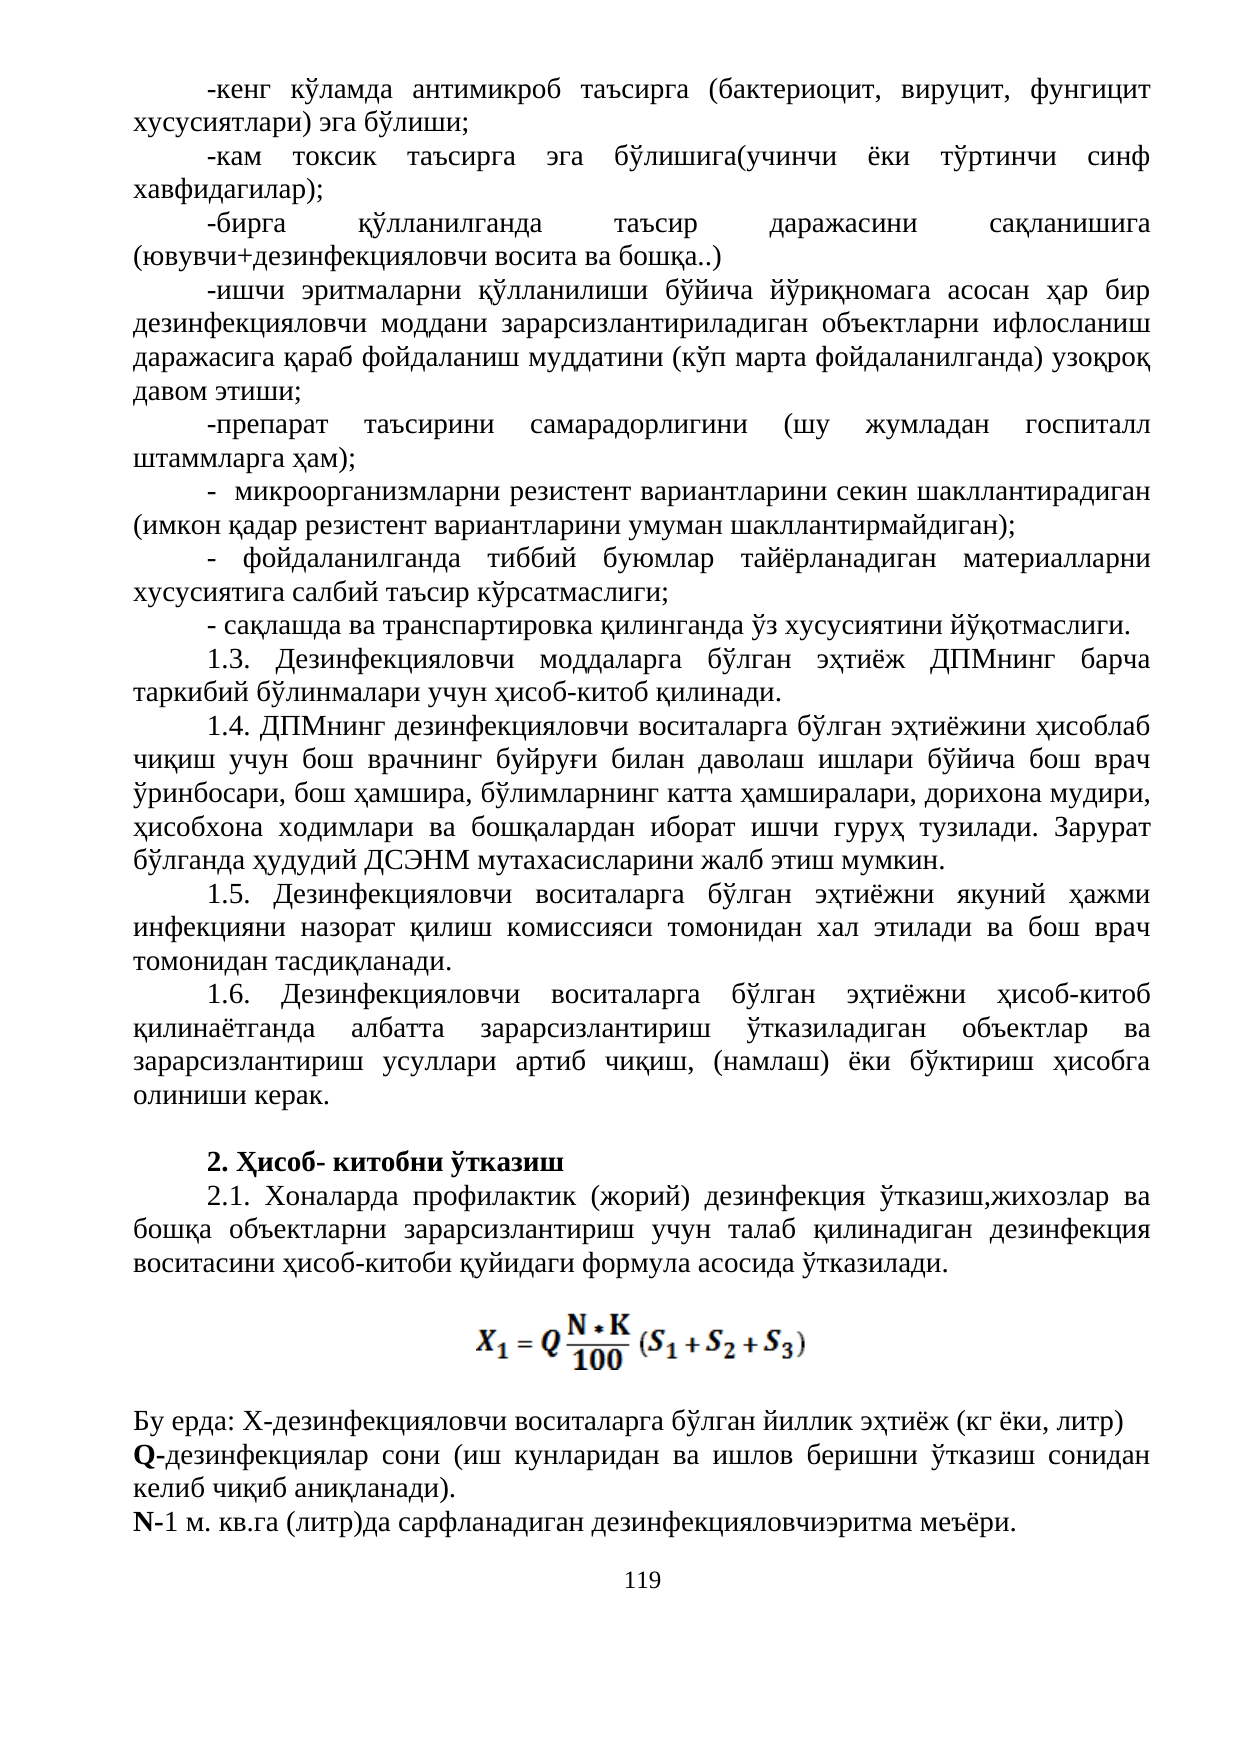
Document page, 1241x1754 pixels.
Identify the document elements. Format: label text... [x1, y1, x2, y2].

picture [476, 1311, 808, 1370]
text 1.6. Дезинфекцияловчи воситаларга бўлган эҳтиёжни ҳисоб-китоб қилинаётганда албатта зарарсизлантириш ўтказиладиган объектлар ва зарарсизлантириш усуллари артиб чиқиш, (намлаш) ёки бўктириш ҳисобга олиниши керак. [133, 976, 1152, 1111]
text -кам токсик таъсирга эга бўлишига(учинчи ёки тўртинчи синф хавфидагилар); [133, 138, 1152, 205]
text 1.5. Дезинфекцияловчи воситаларга бўлган эҳтиёжни якуний ҳажми инфекцияни назорат қилиш комиссияси томонидан хал этилади ва бош врач томонидан тасдиқланади. [133, 876, 1152, 976]
text -бирга қўлланилганда таъсир даражасини сақланишига (ювувчи+дезинфекцияловчи восита ва бошқа..) [133, 205, 1152, 272]
text -кенг кўламда антимикроб таъсирга (бактериоцит, вируцит, фунгицит хусусиятлари) эга бўлиши; [133, 71, 1152, 138]
text -ишчи эритмаларни қўлланилиши бўйича йўриқномага асосан ҳар бир дезинфекцияловчи моддани зарарсизлантириладиган объектларни ифлосланиш даражасига қараб фойдаланиш муддатини (кўп марта фойдаланилганда) узоқроқ давом этиши; [133, 272, 1152, 406]
text 2. Ҳисоб- китобни ўтказиш [133, 1144, 1152, 1178]
text Q-дезинфекциялар сони (иш кунларидан ва ишлов беришни ўтказиш сонидан келиб чиқиб аниқланади). [133, 1437, 1152, 1504]
text 1.4. ДПМнинг дезинфекцияловчи воситаларга бўлган эҳтиёжини ҳисоблаб чиқиш учун бош врачнинг буйруғи билан даволаш ишлари бўйича бош врач ўринбосари, бош ҳамшира, бўлимларнинг катта ҳамширалари, дорихона мудири, ҳисобхона ходимлари ва бошқалардан иборат ишчи гуруҳ тузилади. Зарурат бўлганда ҳудудий ДСЭНМ мутахасисларини жалб этиш мумкин. [133, 708, 1152, 876]
text 2.1. Хоналарда профилактик (жорий) дезинфекция ўтказиш,жихозлар ва бошқа объектларни зарарсизлантириш учун талаб қилинадиган дезинфекция воситасини ҳисоб-китоби қуйидаги формула асосида ўтказилади. [133, 1178, 1152, 1278]
text -препарат таъсирини самарадорлигини (шу жумладан госпиталл штаммларга ҳам); [133, 406, 1152, 473]
text Бу ерда: Х-дезинфекцияловчи воситаларга бўлган йиллик эҳтиёж (кг ёки, литр) [133, 1403, 1152, 1437]
text 1.3. Дезинфекцияловчи моддаларга бўлган эҳтиёж ДПМнинг барча таркибий бўлинмалари учун ҳисоб-китоб қилинади. [133, 641, 1152, 708]
text - фойдаланилганда тиббий буюмлар тайёрланадиган материалларни хусусиятига салбий таъсир кўрсатмаслиги; [133, 540, 1152, 607]
text - сақлашда ва транспартировка қилинганда ўз хусусиятини йўқотмаслиги. [133, 607, 1152, 641]
text - микроорганизмларни резистент вариантларини секин шакллантирадиган (имкон қадар резистент вариантларини умуман шакллантирмайдиган); [133, 473, 1152, 540]
text N-. кв.га (литр)да сарфланадиган дезинфекцияловчиэритма меъёри. [133, 1504, 1152, 1537]
